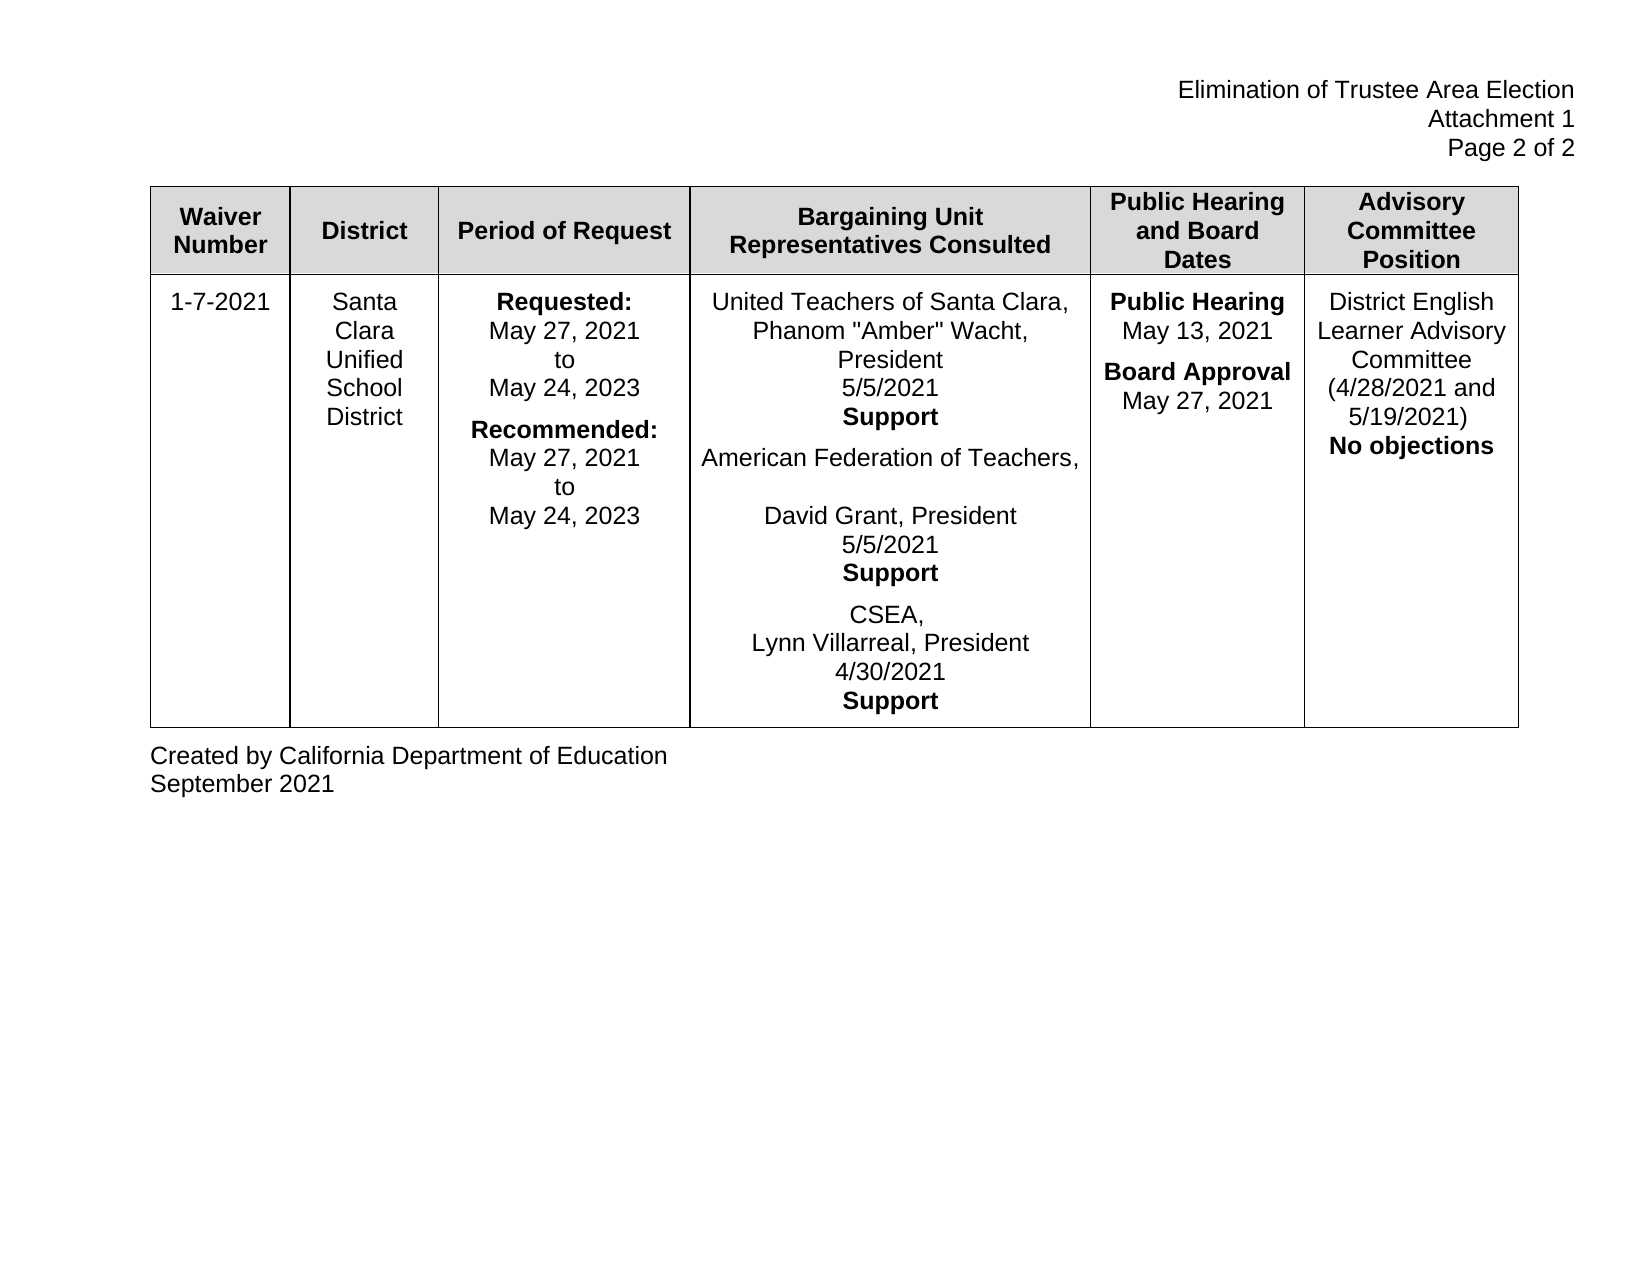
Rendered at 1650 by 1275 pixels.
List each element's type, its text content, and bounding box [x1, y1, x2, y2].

table_cell 1-7-2021 [151, 275, 289, 727]
table_cell Requested: May 27, 2021 to May 24, 2023 Recommended: May 27, 2021 to May 24, 2023 [439, 275, 689, 727]
text Created by California Department of Education September 2021 [150, 741, 1575, 798]
table_header Bargaining Unit Representatives Consulted [691, 187, 1090, 273]
table_header District [291, 187, 438, 273]
table_cell District English Learner Advisory Committee (4/28/2021 and 5/19/2021) No objections [1305, 275, 1518, 727]
table_cell Public Hearing May 13, 2021 Board Approval May 27, 2021 [1091, 275, 1304, 727]
table_cell Santa Clara Unified School District [291, 275, 438, 727]
table_header Period of Request [439, 187, 689, 273]
table_header Advisory Committee Position [1305, 187, 1518, 273]
table_header Public Hearing and Board Dates [1091, 187, 1304, 273]
table_cell United Teachers of Santa Clara, Phanom "Amber" Wacht, President 5/5/2021 Support American Federation of Teachers, David Grant, President 5/5/2021 Support CSEA, Lynn Villarreal, President 4/30/2021 Support [691, 275, 1090, 727]
table_header Waiver Number [151, 187, 289, 273]
